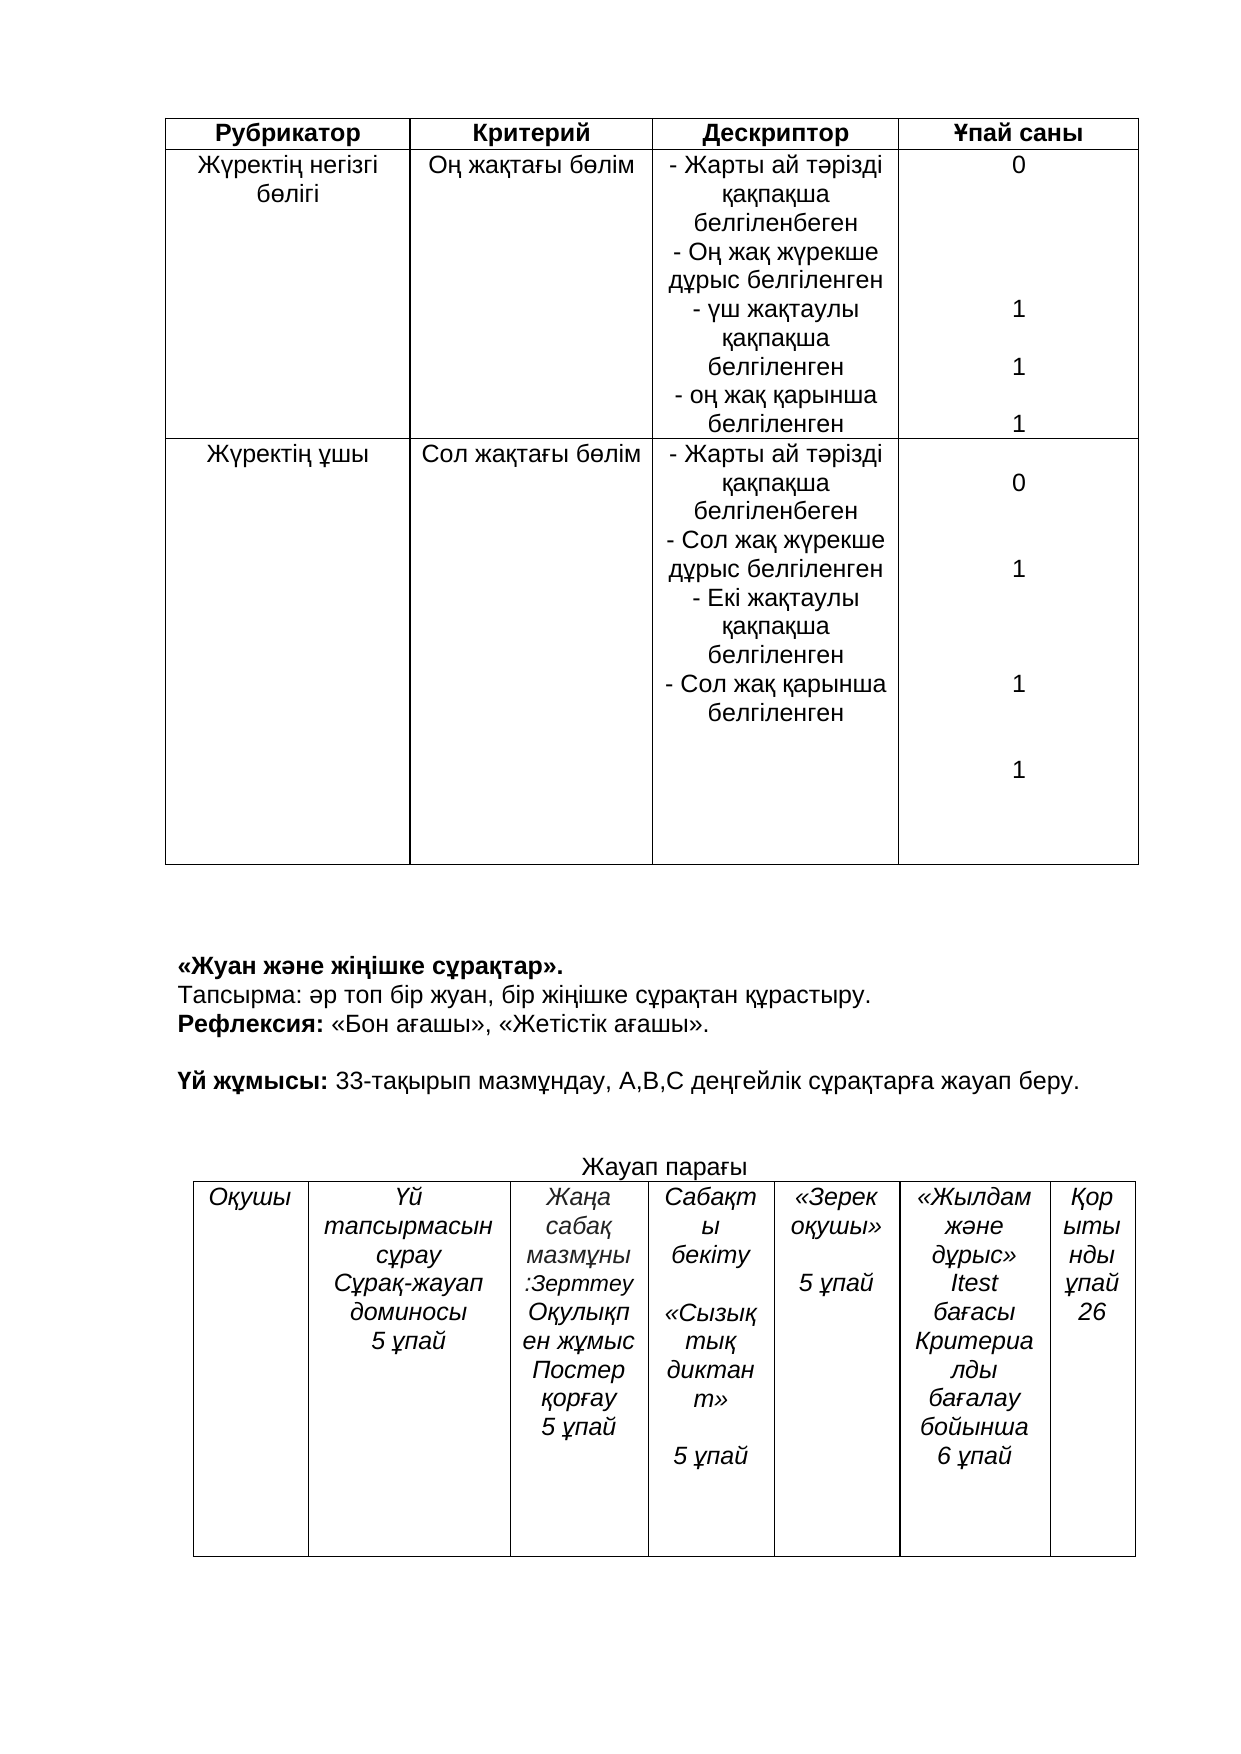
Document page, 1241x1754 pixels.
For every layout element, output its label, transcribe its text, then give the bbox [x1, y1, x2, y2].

table_header Критерий [411, 119, 652, 149]
text Тапсырма: әр топ бір жуан, бір жіңішке сұрақтан құрастыру. [177, 980, 1152, 1008]
table_header «Зерек оқушы» 5 ұпай [775, 1182, 899, 1556]
table_header Сабақты бекіту «Сызықтық диктант» 5 ұпай [649, 1182, 774, 1556]
table_header «Жылдам және дұрыс» Itest бағасы Критериалды бағалау бойынша 6 ұпай [901, 1182, 1050, 1556]
table_cell Жүректің негізгі бөлігі [166, 150, 409, 438]
table_header Жаңа сабақ мазмұны:Зерттеу Оқулықпен жұмыс Постер қорғау 5 ұпай [511, 1182, 648, 1556]
table_header Рубрикатор [166, 119, 409, 149]
table_header Қорытынды ұпай 26 [1051, 1182, 1135, 1556]
table_cell Жүректің ұшы [166, 439, 409, 864]
text Рефлексия: «Бон ағашы», «Жетістік ағашы». [177, 1008, 1152, 1037]
table_cell Оң жақтағы бөлім [411, 150, 652, 438]
table_cell - Жарты ай тәрізді қақпақша белгіленбеген - Оң жақ жүрекше дұрыс белгіленген - үш жақтаулы қақпақша белгіленген - оң жақ қарынша белгіленген [653, 150, 898, 438]
table_cell Сол жақтағы бөлім [411, 439, 652, 864]
table_header Ұпай саны [899, 119, 1138, 149]
text Жауап парағы [177, 1152, 1152, 1181]
text Үй жұмысы: 33-тақырып мазмұндау, А,В,С деңгейлік сұрақтарға жауап беру. [177, 1066, 1152, 1095]
table_header Дескриптор [653, 119, 898, 149]
table_header Оқушы [194, 1182, 308, 1556]
table_cell 0 1 1 1 [899, 150, 1138, 438]
table_cell - Жарты ай тәрізді қақпақша белгіленбеген - Сол жақ жүрекше дұрыс белгіленген - Екі жақтаулы қақпақша белгіленген - Сол жақ қарынша белгіленген [653, 439, 898, 864]
text «Жуан және жіңішке сұрақтар». [177, 951, 1152, 980]
table_cell 0 1 1 1 [899, 439, 1138, 864]
table_header Үй тапсырмасын сұрау Сұрақ-жауап доминосы 5 ұпай [309, 1182, 510, 1556]
